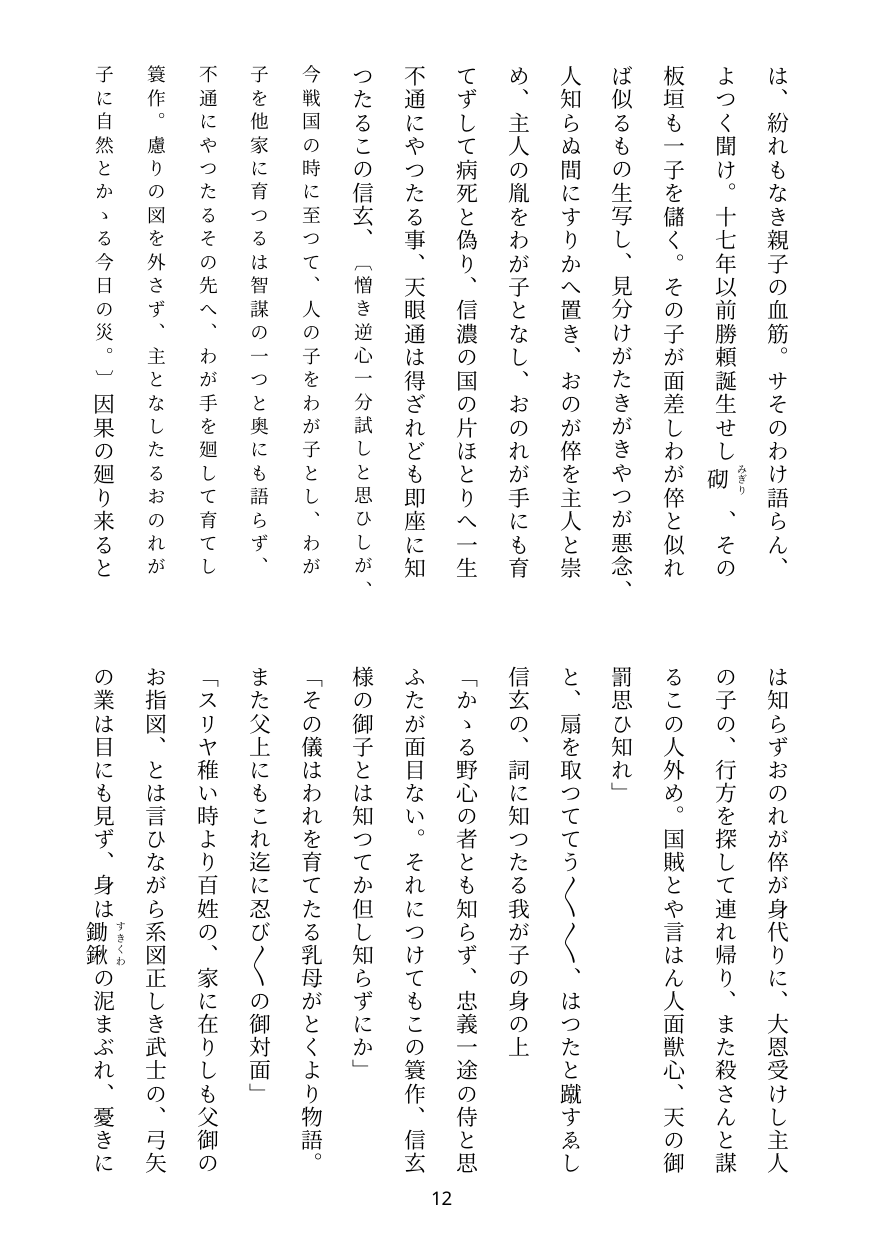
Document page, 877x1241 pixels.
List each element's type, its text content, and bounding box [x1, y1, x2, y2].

text 「かゝる野心の者とも知らず、忠義一途の侍と思ふたが面目ない。それにつけてもこの簑作、信玄様の御子とは知つてか但し知らずにか」 [338, 660, 493, 1175]
text 「スリヤ稚い時より百姓の、家に在りしも父御のお指図、とは言ひながら系図正しき武士の、弓矢の業は目にも見ず、身はの泥まぶれ、憂きにれしその姿、今改めて親子の対面。衣類大小はや〳〵持て」 [79, 660, 234, 1175]
text と、扇を取つててう〳〵〳〵、はつたと蹴すゑし信玄の、詞に知つたる我が子の身の上 [493, 660, 597, 1175]
text 「その儀はわれを育てたる乳母がとくより物語。また父上にもこれ迄に忍び〳〵の御対面」 [234, 660, 338, 1175]
